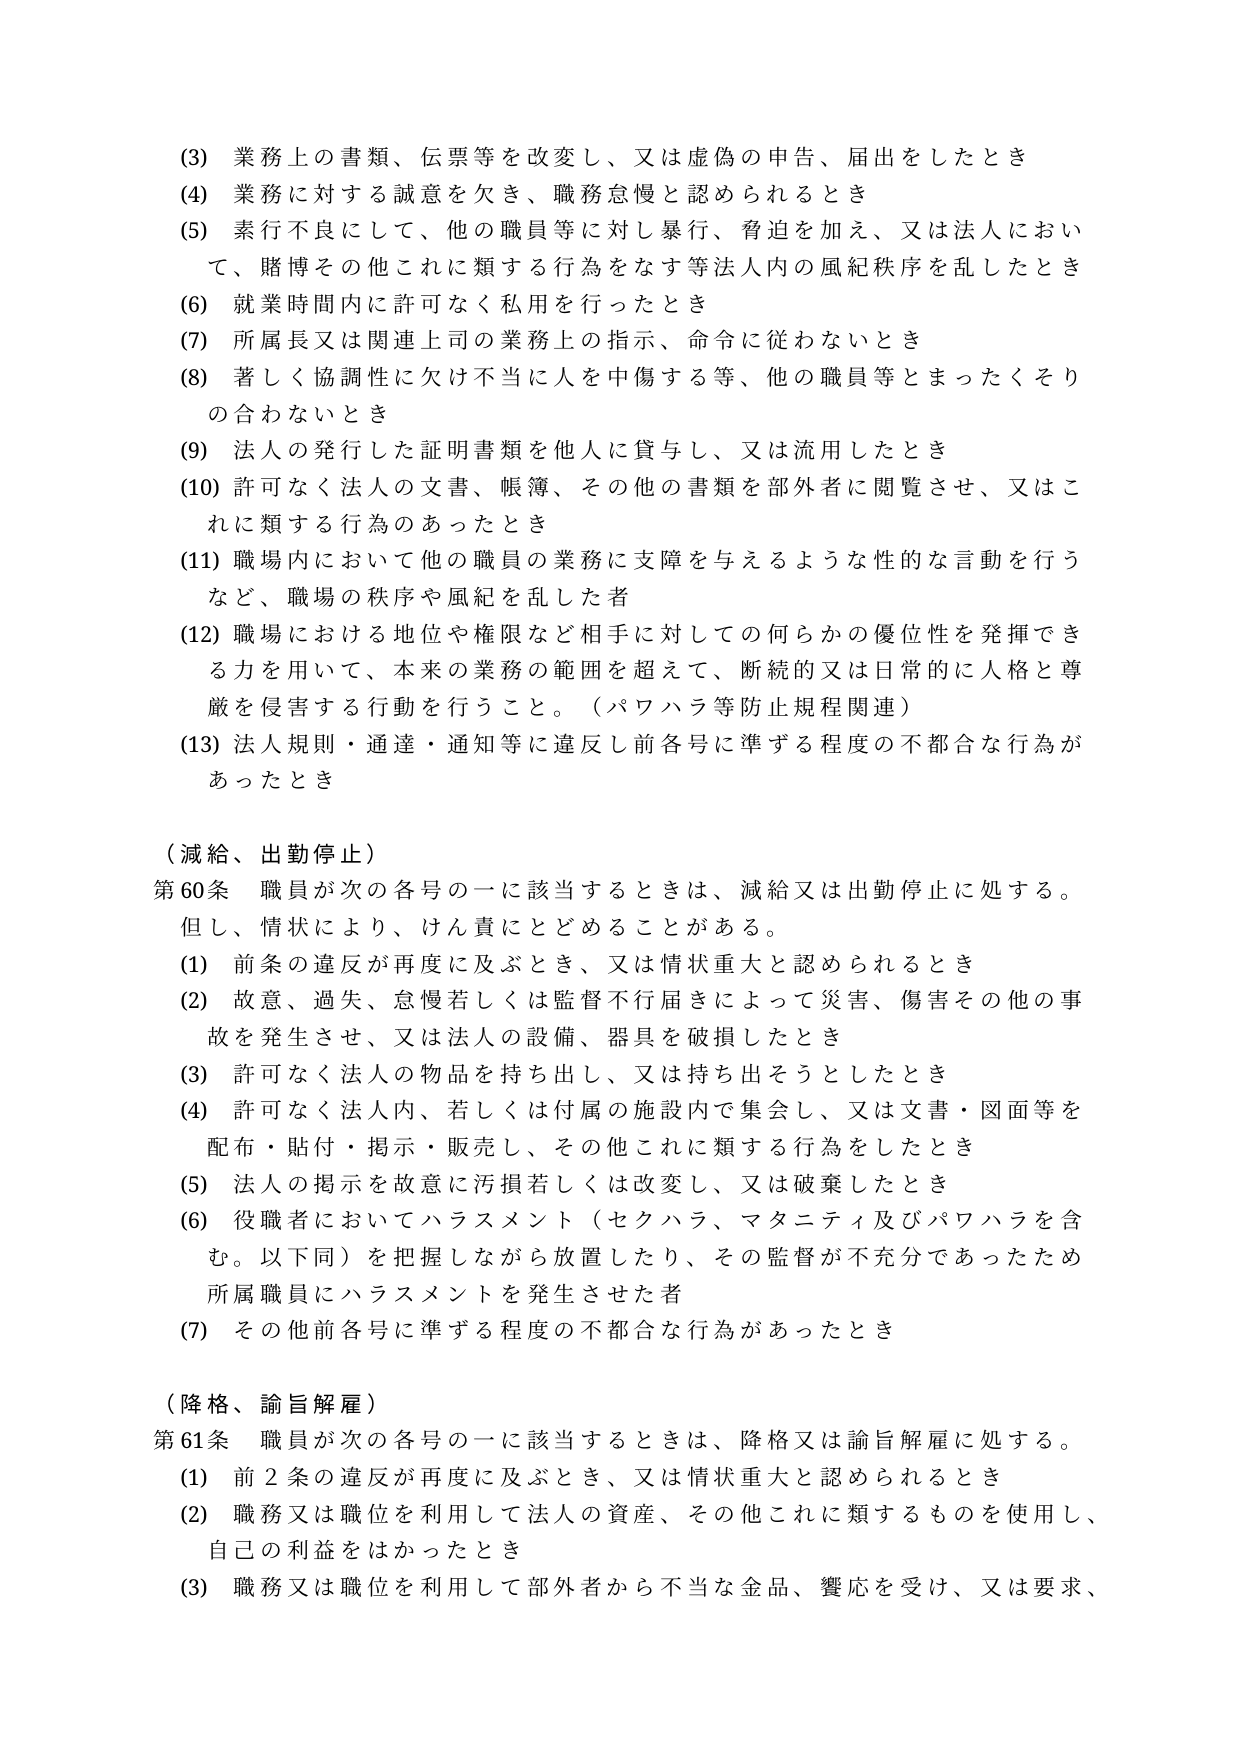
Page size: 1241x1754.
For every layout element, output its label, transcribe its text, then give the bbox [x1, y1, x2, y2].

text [177, 1568, 1087, 1604]
text (10)許可なく法人の文書、帳簿、その他の書類を部外者に閲覧させ、又はこれに類する行為のあったとき [177, 468, 1087, 541]
text (2) 職務又は職位を利用して法人の資産、その他これに類するものを使用し、自己の利益をはかったとき [177, 1494, 1087, 1568]
text 第61条 職員が次の各号の一に該当するときは、降格又は諭旨解雇に処する。 [153, 1421, 1087, 1458]
text (4) 業務に対する誠意を欠き、職務怠慢と認められるとき [153, 174, 1087, 211]
text (1) 前２条の違反が再度に及ぶとき、又は情状重大と認められるとき [153, 1458, 1087, 1494]
text (5) 法人の掲示を故意に汚損若しくは改変し、又は破棄したとき [153, 1164, 1087, 1201]
text (2) 故意、過失、怠慢若しくは監督不行届きによって災害、傷害その他の事故を発生させ、又は法人の設備、器具を破損したとき [177, 981, 1087, 1054]
text (7) その他前各号に準ずる程度の不都合な行為があったとき [153, 1311, 1087, 1348]
text (9) 法人の発行した証明書類を他人に貸与し、又は流用したとき [153, 431, 1087, 468]
text (4) 許可なく法人内、若しくは付属の施設内で集会し、又は文書・図面等を配布・貼付・掲示・販売し、その他これに類する行為をしたとき [177, 1091, 1087, 1164]
text (5) 素行不良にして、他の職員等に対し暴行、脅迫を加え、又は法人において、賭博その他これに類する行為をなす等法人内の風紀秩序を乱したとき [177, 211, 1087, 284]
text (11)職場内において他の職員の業務に支障を与えるような性的な言動を行うなど、職場の秩序や風紀を乱した者 [177, 541, 1087, 614]
text (1) 前条の違反が再度に及ぶとき、又は情状重大と認められるとき [153, 944, 1087, 981]
text 第60条 職員が次の各号の一に該当するときは、減給又は出勤停止に処する。但し、情状により、けん責にとどめることがある。 [153, 871, 1087, 944]
text (7) 所属長又は関連上司の業務上の指示、命令に従わないとき [153, 321, 1087, 358]
text (3) 許可なく法人の物品を持ち出し、又は持ち出そうとしたとき [153, 1054, 1087, 1091]
text (8) 著しく協調性に欠け不当に人を中傷する等、他の職員等とまったくそりの合わないとき [177, 358, 1087, 431]
text (12) 職場における地位や権限など相手に対しての何らかの優位性を発揮できる力を用いて、本来の業務の範囲を超えて、断続的又は日常的に人格と尊厳を侵害する行動を行うこと。（パワハラ等防止規程関連） [178, 614, 1087, 724]
text （降格、諭旨解雇） [153, 1384, 1087, 1421]
text (13)法人規則・通達・通知等に違反し前各号に準ずる程度の不都合な行為があったとき [177, 724, 1087, 798]
text (6) 役職者においてハラスメント（セクハラ、マタニティ及びパワハラを含む。以下同）を把握しながら放置したり、その監督が不充分であったため所属職員にハラスメントを発生させた者 [177, 1201, 1087, 1311]
text (6) 就業時間内に許可なく私用を行ったとき [153, 284, 1087, 321]
text (3) 業務上の書類、伝票等を改変し、又は虚偽の申告、届出をしたとき [153, 138, 1087, 174]
text （減給、出勤停止） [153, 834, 1087, 871]
